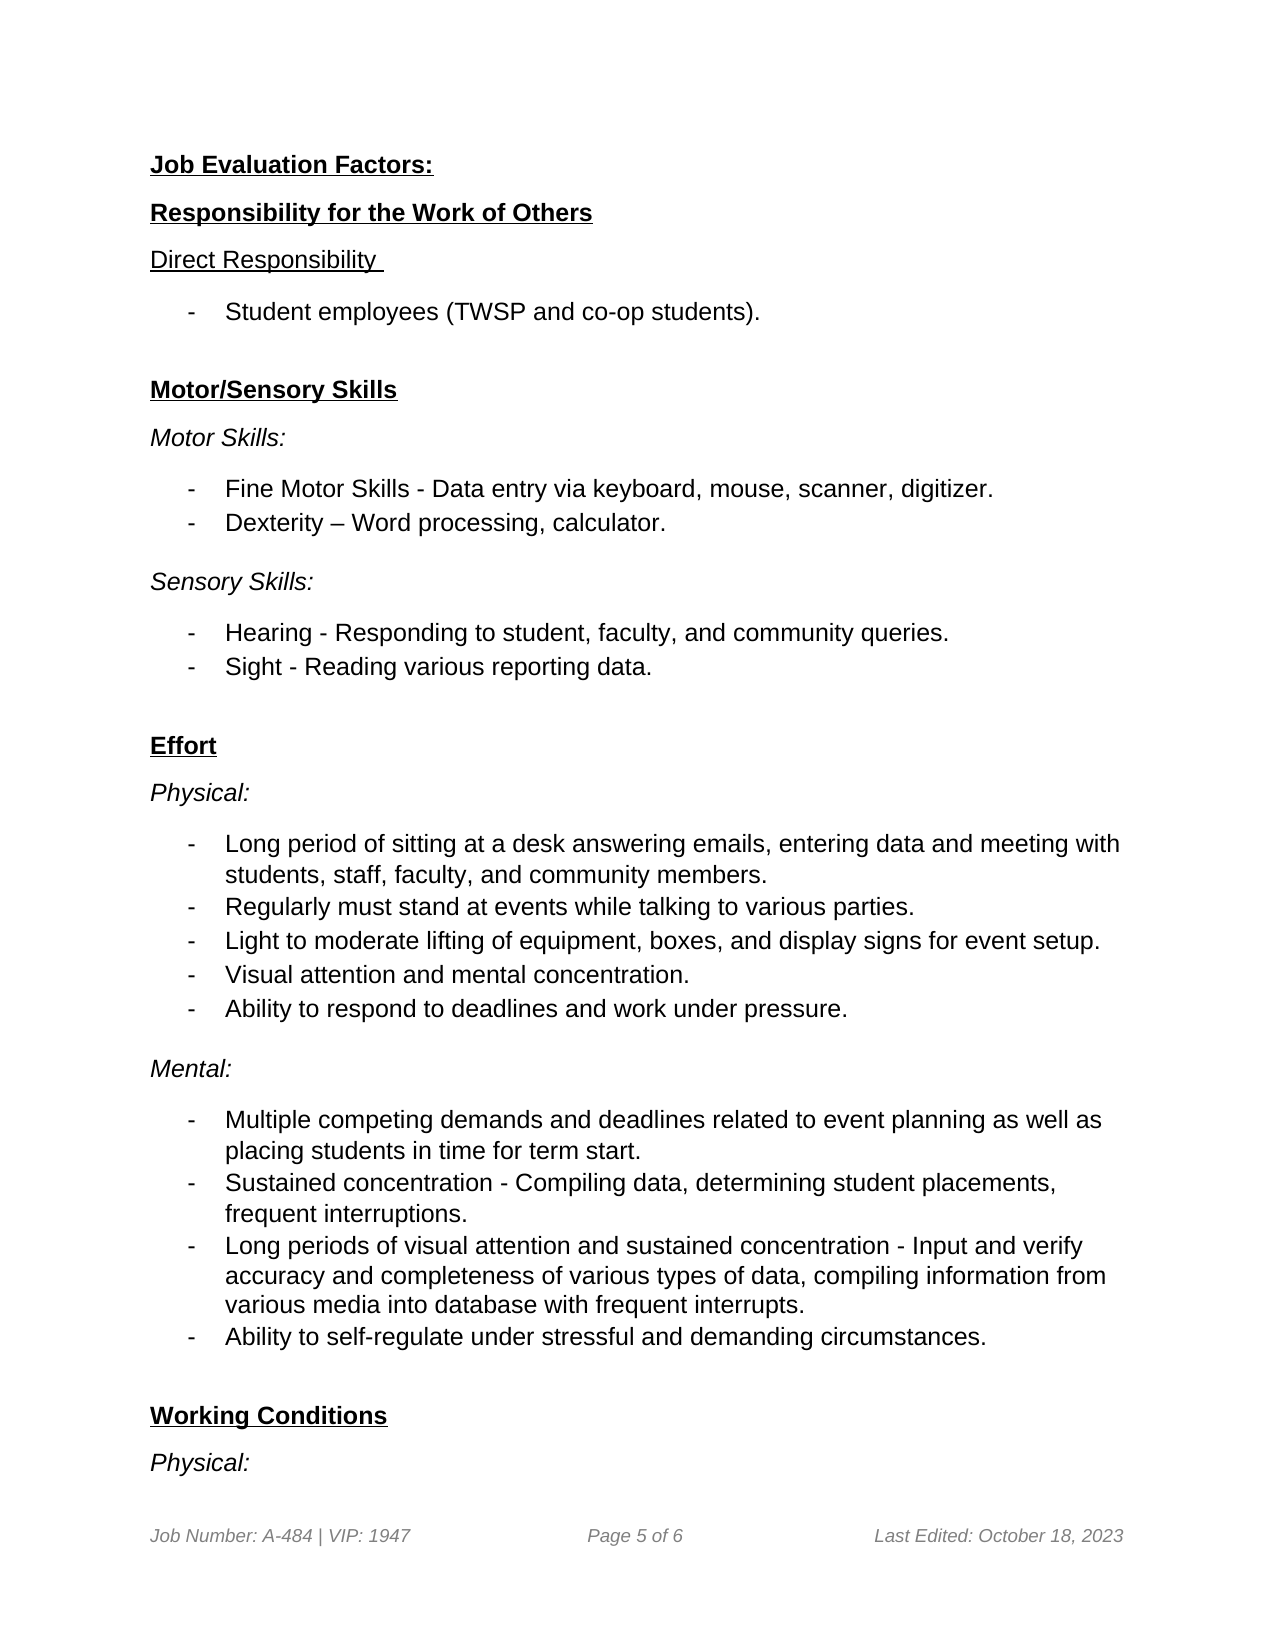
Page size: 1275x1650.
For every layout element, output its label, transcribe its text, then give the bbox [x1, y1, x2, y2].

text Working Conditions [150, 1401, 1125, 1429]
list Ability to respond to deadlines and work under pressure. [187, 991, 1125, 1025]
list Multiple competing demands and deadlines related to event planning as well as placing students in time for term start. [187, 1102, 1125, 1164]
list Long periods of visual attention and sustained concentration - Input and verify accuracy and completeness of various types of data, compiling information from various media into database with frequent interrupts. [187, 1227, 1125, 1319]
text Motor/Sensory Skills [150, 375, 1125, 404]
list Student employees (TWSP and co-op students). [187, 293, 1125, 327]
list Ability to self-regulate under stressful and demanding circumstances. [187, 1319, 1125, 1353]
list Light to moderate lifting of equipment, boxes, and display signs for event setup. [187, 923, 1125, 957]
text Motor Skills: [150, 423, 1125, 451]
text Mental: [150, 1054, 1125, 1083]
list Sight - Reading various reporting data. [187, 649, 1125, 683]
list Sustained concentration - Compiling data, determining student placements, frequent interruptions. [187, 1164, 1125, 1227]
list Fine Motor Skills - Data entry via keyboard, mouse, scanner, digitizer. [187, 470, 1125, 504]
text Responsibility for the Work of Others [150, 198, 1125, 226]
text Physical: [150, 1448, 1125, 1477]
text Direct Responsibility [150, 245, 1125, 274]
text Job Evaluation Factors: [150, 150, 1125, 179]
list Hearing - Responding to student, faculty, and community queries. [187, 615, 1125, 649]
text Physical: [150, 778, 1125, 807]
list Visual attention and mental concentration. [187, 957, 1125, 991]
list Dexterity – Word processing, calculator. [187, 504, 1125, 538]
list Long period of sitting at a desk answering emails, entering data and meeting with students, staff, faculty, and community members. [187, 826, 1125, 889]
list Regularly must stand at events while talking to various parties. [187, 889, 1125, 923]
text Effort [150, 731, 1125, 759]
text Sensory Skills: [150, 567, 1125, 596]
